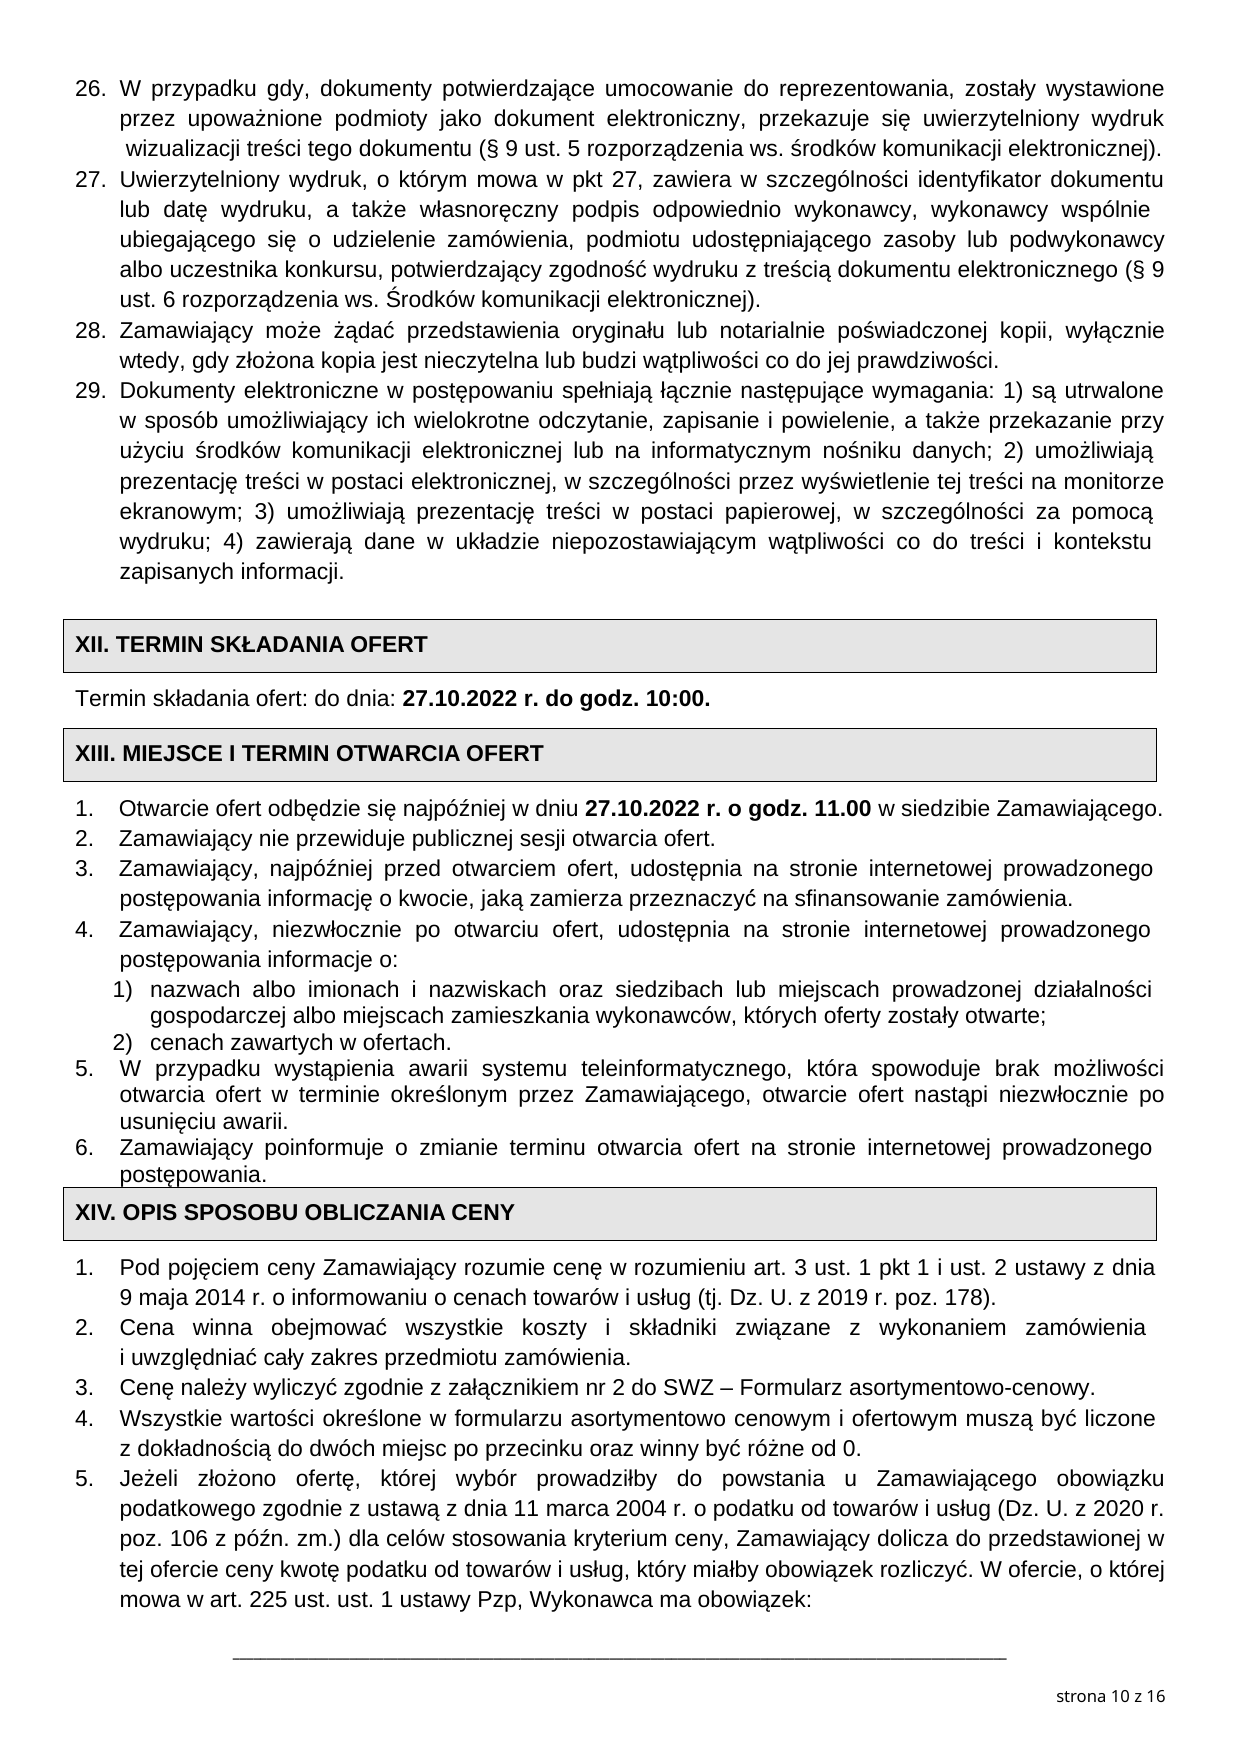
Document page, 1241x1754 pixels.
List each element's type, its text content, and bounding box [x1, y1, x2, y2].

list Uwierzytelniony wydruk, o którym mowa w pkt 27, zawiera w szczególności identyfikator dokumentu lub datę wydruku, a także własnoręczny podpis odpowiednio wykonawcy, wykonawcy wspólnie ubiegającego się o udzielenie zamówienia, podmiotu udostępniającego zasoby lub podwykonawcy albo uczestnika konkursu, potwierdzający zgodność wydruku z treścią dokumentu elektronicznego (§ 9 ust. 6 rozporządzenia ws. Środków komunikacji elektronicznej). [75, 166, 1165, 313]
list nazwach albo imionach i nazwiskach oraz siedzibach lub miejscach prowadzonej działalności gospodarczej albo miejscach zamieszkania wykonawców, których oferty zostały otwarte; [112, 976, 1165, 1029]
list W przypadku gdy, dokumenty potwierdzające umocowanie do reprezentowania, zostały wystawione przez upoważnione podmioty jako dokument elektroniczny, przekazuje się uwierzytelniony wydruk wizualizacji treści tego dokumentu (§ 9 ust. 5 rozporządzenia ws. środków komunikacji elektronicznej). [75, 75, 1165, 162]
list Zamawiający może żądać przedstawienia oryginału lub notarialnie poświadczonej kopii, wyłącznie wtedy, gdy złożona kopia jest nieczytelna lub budzi wątpliwości co do jej prawdziwości. [75, 317, 1165, 373]
list Zamawiający poinformuje o zmianie terminu otwarcia ofert na stronie internetowej prowadzonego postępowania. [75, 1134, 1165, 1187]
text Termin składania ofert: do dnia: 27.10.2022 r. do godz. 10:00. [75, 685, 1165, 712]
list Zamawiający, niezwłocznie po otwarciu ofert, udostępnia na stronie internetowej prowadzonego postępowania informacje o: [75, 916, 1165, 972]
list Cena winna obejmować wszystkie koszty i składniki związane z wykonaniem zamówienia i uwzględniać cały zakres przedmiotu zamówienia. [75, 1314, 1165, 1371]
list Otwarcie ofert odbędzie się najpóźniej w dniu 27.10.2022 r. o godz. 11.00 w siedzibie Zamawiającego. [75, 795, 1165, 821]
table_header XIV. OPIS SPOSOBU OBLICZANIA CENY [64, 1188, 1156, 1240]
list Dokumenty elektroniczne w postępowaniu spełniają łącznie następujące wymagania: 1) są utrwalone w sposób umożliwiający ich wielokrotne odczytanie, zapisanie i powielenie, a także przekazanie przy użyciu środków komunikacji elektronicznej lub na informatycznym nośniku danych; 2) umożliwiają prezentację treści w postaci elektronicznej, w szczególności przez wyświetlenie tej treści na monitorze ekranowym; 3) umożliwiają prezentację treści w postaci papierowej, w szczególności za pomocą wydruku; 4) zawierają dane w układzie niepozostawiającym wątpliwości co do treści i kontekstu zapisanych informacji. [75, 377, 1165, 585]
list Zamawiający, najpóźniej przed otwarciem ofert, udostępnia na stronie internetowej prowadzonego postępowania informację o kwocie, jaką zamierza przeznaczyć́ na sfinansowanie zamówienia. [75, 855, 1165, 912]
list Jeżeli złożono ofertę, której wybór prowadziłby do powstania u Zamawiającego obowiązku podatkowego zgodnie z ustawą z dnia 11 marca 2004 r. o podatku od towarów i usług (Dz. U. z 2020 r. poz. 106 z późn. zm.) dla celów stosowania kryterium ceny, Zamawiający dolicza do przedstawionej w tej ofercie ceny kwotę podatku od towarów i usług, który miałby obowiązek rozliczyć. W ofercie, o której mowa w art. 225 ust. ust. 1 ustawy Pzp, Wykonawca ma obowiązek: [75, 1465, 1165, 1612]
list Zamawiający nie przewiduje publicznej sesji otwarcia ofert. [75, 825, 1165, 851]
list Pod pojęciem ceny Zamawiający rozumie cenę w rozumieniu art. 3 ust. 1 pkt 1 i ust. 2 ustawy z dnia 9 maja 2014 r. o informowaniu o cenach towarów i usług (tj. Dz. U. z 2019 r. poz. 178). [75, 1253, 1165, 1310]
table_header XII. TERMIN SKŁADANIA OFERT [64, 620, 1156, 672]
table_header XIII. MIEJSCE I TERMIN OTWARCIA OFERT [64, 729, 1156, 781]
list Wszystkie wartości określone w formularzu asortymentowo cenowym i ofertowym muszą być liczone z dokładnością do dwóch miejsc po przecinku oraz winny być różne od 0. [75, 1404, 1165, 1461]
list W przypadku wystąpienia awarii systemu teleinformatycznego, która spowoduje brak możliwości otwarcia ofert w terminie określonym przez Zamawiającego, otwarcie ofert nastąpi niezwłocznie po usunięciu awarii. [75, 1055, 1165, 1134]
list cenach zawartych w ofertach. [112, 1029, 1165, 1055]
list Cenę należy wyliczyć zgodnie z załącznikiem nr 2 do SWZ – Formularz asortymentowo-cenowy. [75, 1374, 1165, 1401]
